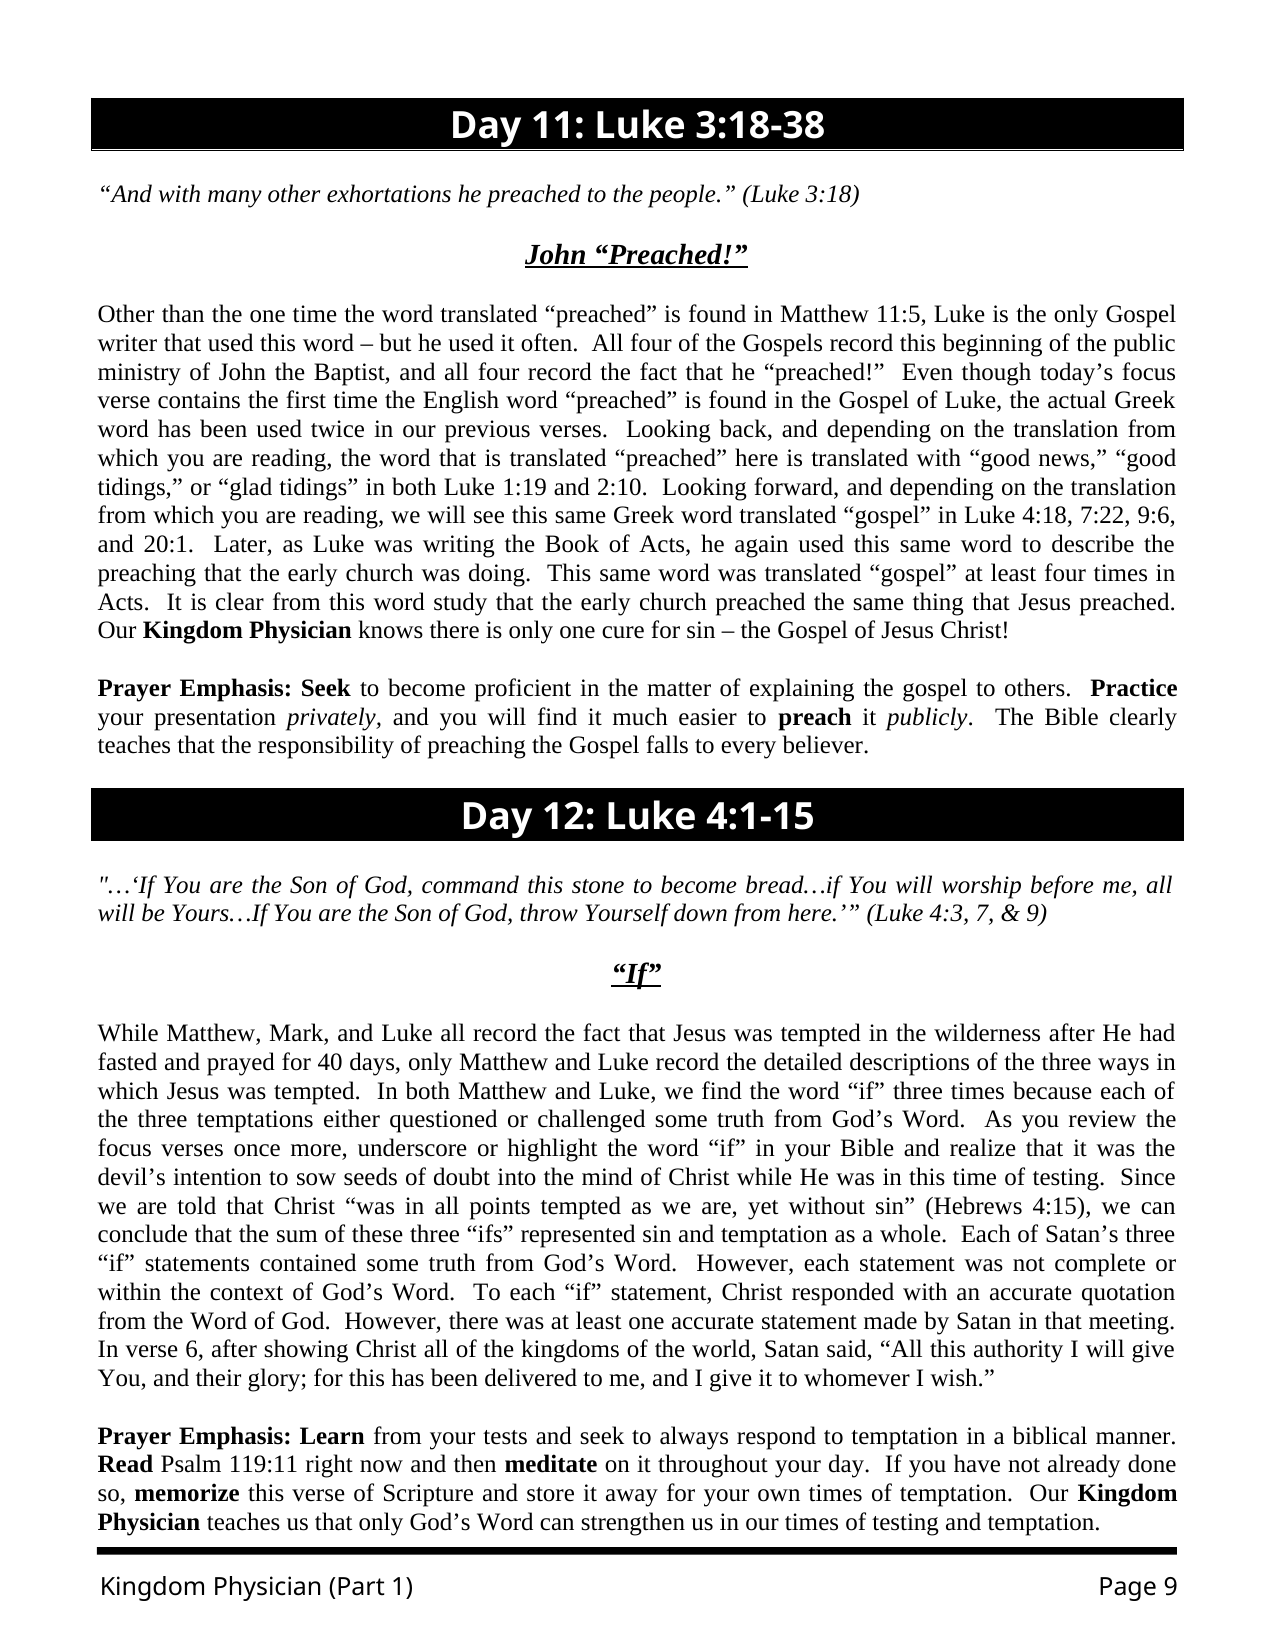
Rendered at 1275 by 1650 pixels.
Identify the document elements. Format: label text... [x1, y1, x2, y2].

text “And with many other exhortations he preached to the people.” (Luke 3:18) [97, 179, 1177, 208]
table_header Day 11: Luke 3:18-38 [92, 99, 1183, 149]
table_header Day 12: Luke 4:1-15 [92, 789, 1183, 840]
text Prayer Emphasis: Seek to become proficient in the matter of explaining the gospel to others. Practice your presentation privately, and you will find it much easier to preach it publicly. The Bible clearly teaches that the responsibility of preaching the Gospel falls to every believer. [97, 673, 1177, 759]
text "…‘If You are the Son of God, command this stone to become bread…if You will worship before me, all will be Yours…If You are the Son of God, throw Yourself down from here.’” (Luke 4:3, 7, & 9) [97, 870, 1177, 927]
text Other than the one time the word translated “preached” is found in Matthew 11:5, Luke is the only Gospel writer that used this word – but he used it often. All four of the Gospels record this beginning of the public ministry of John the Baptist, and all four record the fact that he “preached!” Even though today’s focus verse contains the first time the English word “preached” is found in the Gospel of Luke, the actual Greek word has been used twice in our previous verses. Looking back, and depending on the translation from which you are reading, the word that is translated “preached” here is translated with “good news,” “good tidings,” or “glad tidings” in both Luke 1:19 and 2:10. Looking forward, and depending on the translation from which you are reading, we will see this same Greek word translated “gospel” in Luke 4:18, 7:22, 9:6, and 20:1. Later, as Luke was writing the Book of Acts, he again used this same word to describe the preaching that the early church was doing. This same word was translated “gospel” at least four times in Acts. It is clear from this word study that the early church preached the same thing that Jesus preached. Our Kingdom Physician knows there is only one cure for sin – the Gospel of Jesus Christ! [97, 299, 1177, 644]
text Prayer Emphasis: Learn from your tests and seek to always respond to temptation in a biblical manner. Read Psalm 119:11 right now and then meditate on it throughout your day. If you have not already done so, memorize this verse of Scripture and store it away for your own times of temptation. Our Kingdom Physician teaches us that only God’s Word can strengthen us in our times of testing and temptation. [97, 1421, 1177, 1536]
text While Matthew, Mark, and Luke all record the fact that Jesus was tempted in the wilderness after He had fasted and prayed for 40 days, only Matthew and Luke record the detailed descriptions of the three ways in which Jesus was tempted. In both Matthew and Luke, we find the word “if” three times because each of the three temptations either questioned or challenged some truth from God’s Word. As you review the focus verses once more, underscore or highlight the word “if” in your Bible and realize that it was the devil’s intention to sow seeds of doubt into the mind of Christ while He was in this time of testing. Since we are told that Christ “was in all points tempted as we are, yet without sin” (Hebrews 4:15), we can conclude that the sum of these three “ifs” represented sin and temptation as a whole. Each of Satan’s three “if” statements contained some truth from God’s Word. However, each statement was not complete or within the context of God’s Word. To each “if” statement, Christ responded with an accurate quotation from the Word of God. However, there was at least one accurate statement made by Satan in that meeting. In verse 6, after showing Christ all of the kingdoms of the world, Satan said, “All this authority I will give You, and their glory; for this has been delivered to me, and I give it to whomever I wish.” [97, 1018, 1177, 1392]
text John “Preached!” [97, 237, 1177, 270]
text “If” [97, 956, 1177, 989]
